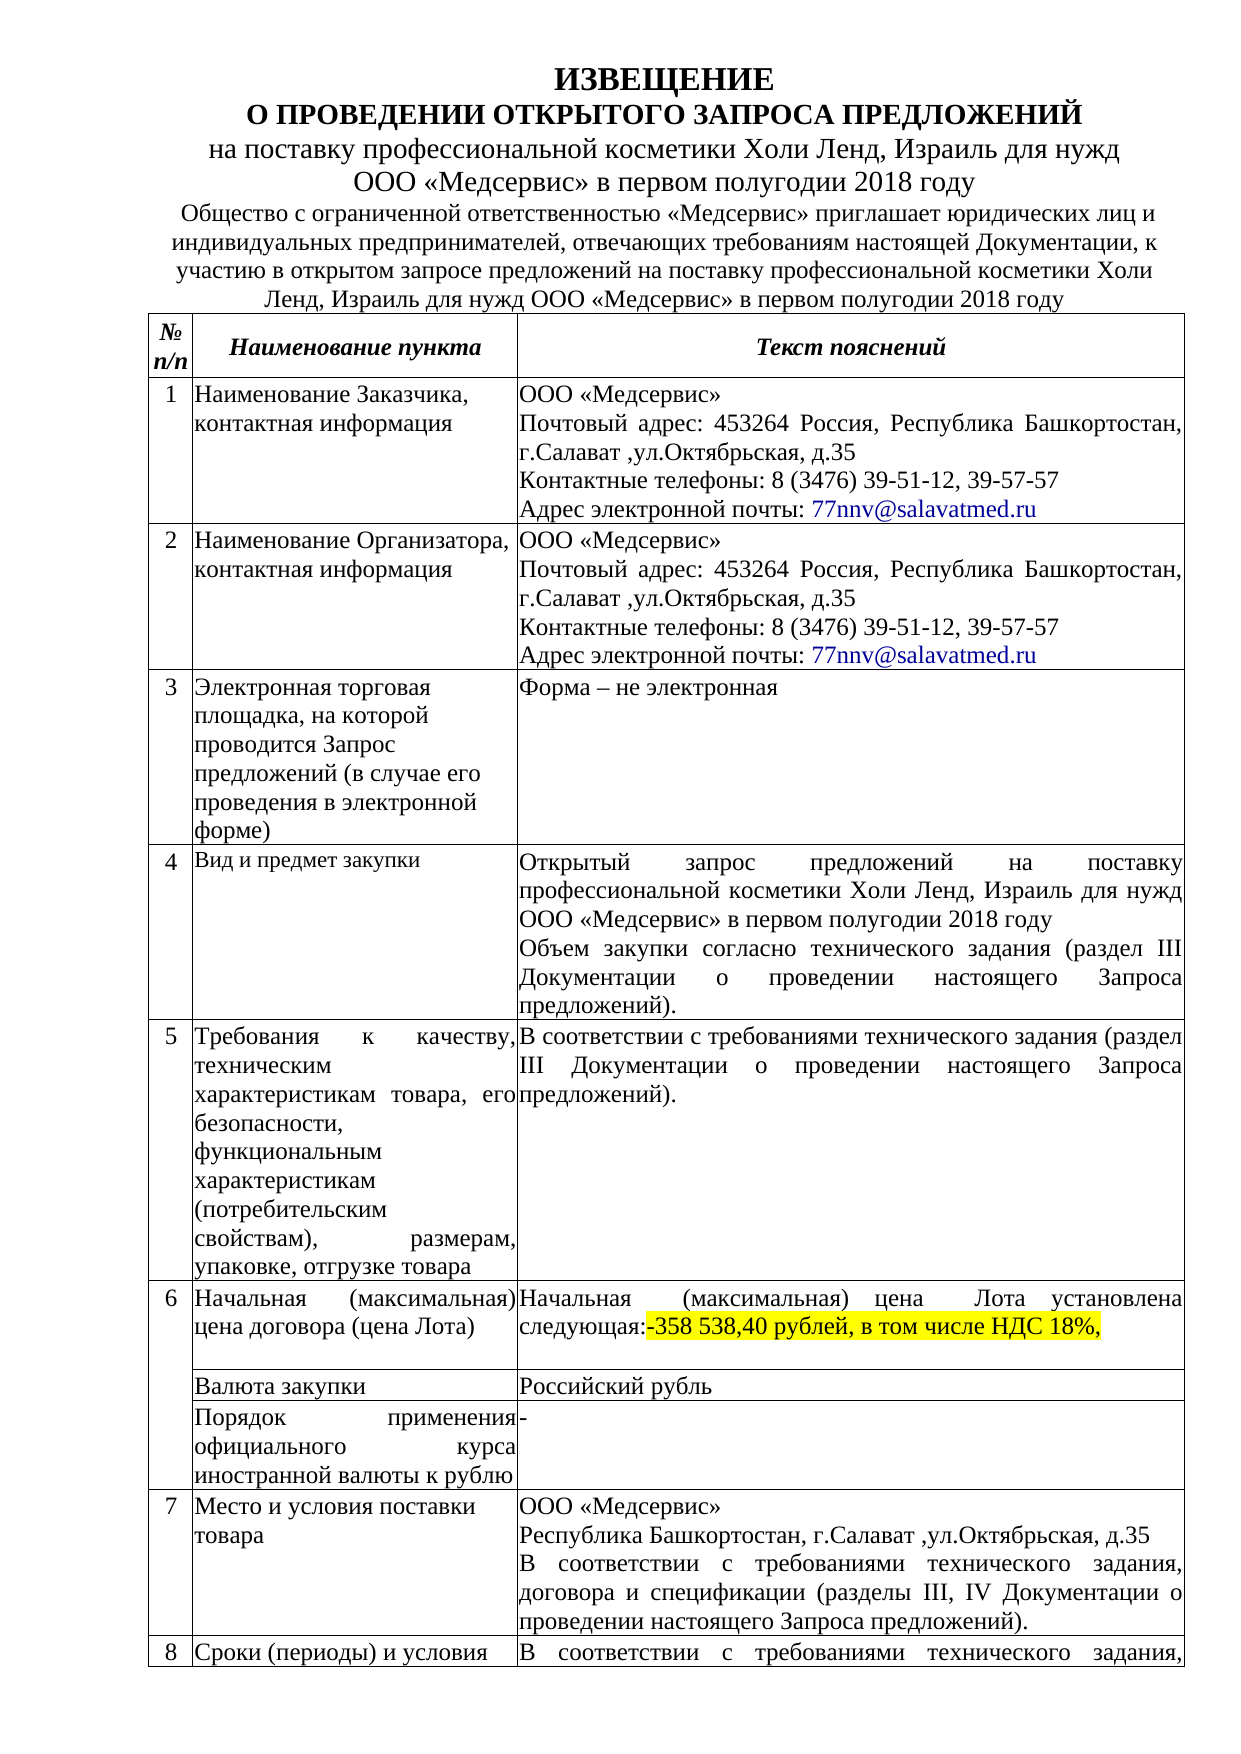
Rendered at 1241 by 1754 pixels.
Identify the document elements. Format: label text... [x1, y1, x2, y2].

table_cell Форма – не электронная [518, 670, 1184, 844]
table_cell 7 [149, 1490, 192, 1635]
table_cell Вид и предмет закупки [193, 845, 517, 1019]
table_header Наименование пункта [193, 314, 517, 377]
table_cell Требования к качеству, техническим характеристикам товара, его безопасности, функциональным характеристикам (потребительским свойствам), размерам, упаковке, отгрузке товара [193, 1020, 517, 1280]
table_cell Наименование Организатора, контактная информация [193, 524, 517, 669]
table_cell 6 [149, 1281, 192, 1489]
table_cell ООО «Медсервис» Республика Башкортостан, г.Салават ,ул.Октябрьская, д.35 В соответствии с требованиями технического задания, договора и спецификации (разделы III, IV Документации о проведении настоящего Запроса предложений). [518, 1490, 1184, 1635]
table_cell Наименование Заказчика, контактная информация [193, 378, 517, 523]
table_cell 4 [149, 845, 192, 1019]
table_cell 1 [149, 378, 192, 523]
table_cell Начальная (максимальная) цена договора (цена Лота) [193, 1281, 517, 1369]
table_cell 2 [149, 524, 192, 669]
table_cell ООО «Медсервис» Почтовый адрес: 453264 Россия, Республика Башкортостан, г.Салават ,ул.Октябрьская, д.35 Контактные телефоны: 8 (3476) 39-51-12, 39-57-57 Адрес электронной почты: 77nnv@salavatmed.ru [518, 524, 1184, 669]
table_cell - [518, 1401, 1184, 1489]
table_cell Место и условия поставки товара [193, 1490, 517, 1635]
table_header № п/п [149, 314, 192, 377]
text О ПРОВЕДЕНИИ ОТКРЫТОГО ЗАПРОСА ПРЕДЛОЖЕНИЙ [148, 97, 1181, 131]
table_cell Начальная (максимальная) цена Лота установлена следующая:-358 538,40 рублей, в том числе НДС 18%, [518, 1281, 1184, 1369]
text Общество с ограниченной ответственностью «Медсервис» приглашает юридических лиц и индивидуальных предпринимателей, отвечающих требованиям настоящей Документации, к участию в открытом запросе предложений на поставку профессиональной косметики Холи Ленд, Израиль для нужд ООО «Медсервис» в первом полугодии 2018 году [148, 198, 1181, 313]
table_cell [518, 1636, 1184, 1666]
table_cell В соответствии с требованиями технического задания (раздел III Документации о проведении настоящего Запроса предложений). [518, 1020, 1184, 1280]
table_cell 8 [149, 1636, 192, 1666]
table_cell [193, 1636, 517, 1666]
table_cell Порядок применения официального курса иностранной валюты к рублю [193, 1401, 517, 1489]
table_cell 3 [149, 670, 192, 844]
table_cell Валюта закупки [193, 1370, 517, 1400]
table_cell Электронная торговая площадка, на которой проводится Запрос предложений (в случае его проведения в электронной форме) [193, 670, 517, 844]
text на поставку профессиональной косметики Холи Ленд, Израиль для нужд ООО «Медсервис» в первом полугодии 2018 году [148, 131, 1181, 198]
table_cell ООО «Медсервис» Почтовый адрес: 453264 Россия, Республика Башкортостан, г.Салават ,ул.Октябрьская, д.35 Контактные телефоны: 8 (3476) 39-51-12, 39-57-57 Адрес электронной почты: 77nnv@salavatmed.ru [518, 378, 1184, 523]
subtitle ИЗВЕЩЕНИЕ [148, 59, 1181, 97]
table_header Текст пояснений [518, 314, 1184, 377]
table_cell 5 [149, 1020, 192, 1280]
table_cell Открытый запрос предложений на поставку профессиональной косметики Холи Ленд, Израиль для нужд ООО «Медсервис» в первом полугодии 2018 году Объем закупки согласно технического задания (раздел III Документации о проведении настоящего Запроса предложений). [518, 845, 1184, 1019]
table_cell Российский рубль [518, 1370, 1184, 1400]
